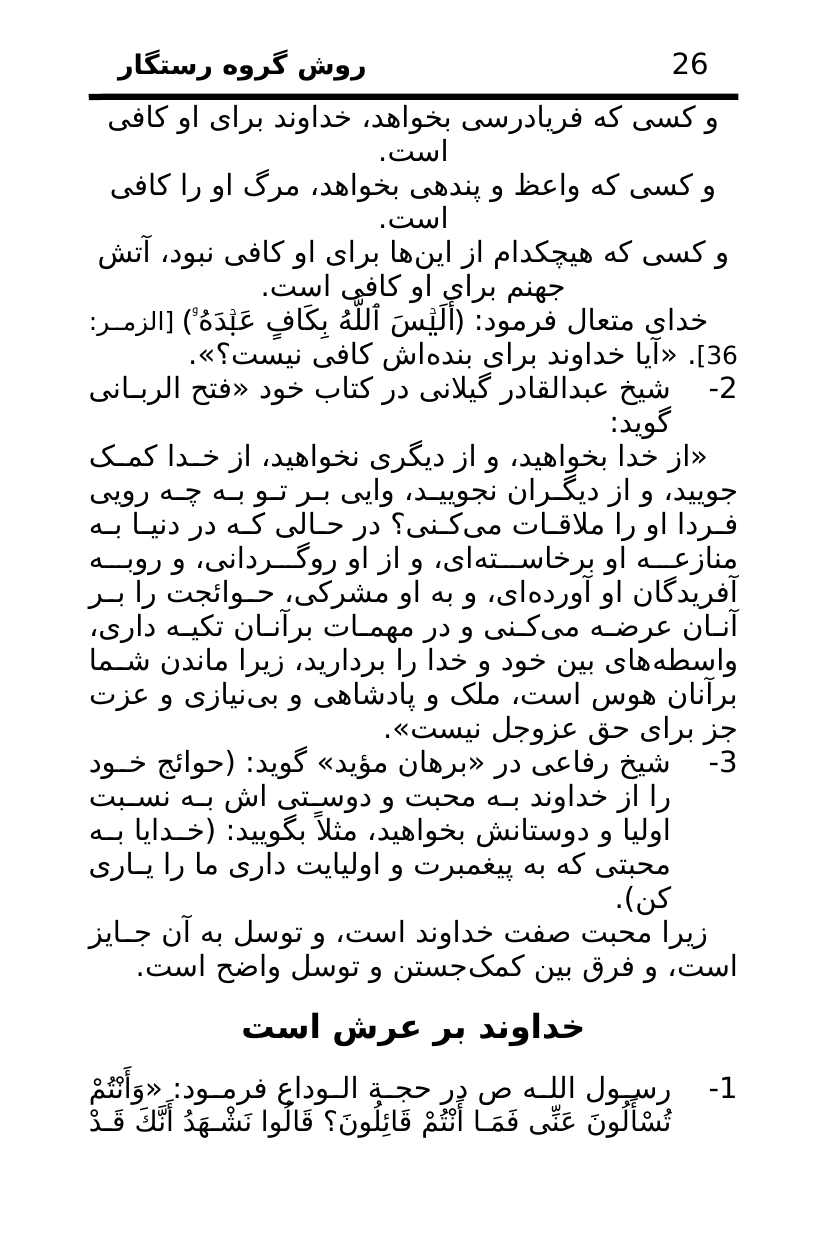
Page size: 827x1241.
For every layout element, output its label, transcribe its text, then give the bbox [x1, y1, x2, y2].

text «از خدا بخواهید، و از دیگری نخواهید، از خدا کمک جویید، و از دیگران نجویید، وایی بر تو به چه رویی فردا او را ملاقات می‌کنی؟ در حالی که در دنیا به منازعه او برخاسته‌ای، و از او روگردانی، و روبه آفریدگان او آورده‌ای، و به او مشرکی، حوائجت را بر آنان عرضه می‌کنی و در مهمات برآنان تکیه داری، واسطه‌های بین خود و خدا را بردارید، زیرا ماندن شما برآنان هوس است، ملک و پادشاهی و بی‌نیازی و عزت جز برای حق عزوجل نیست». [89, 439, 738, 745]
list شیخ عبدالقادر گیلانی در کتاب خود «فتح الربانی گوید: [89, 372, 708, 439]
table_cell و کسی که واعظ و پندهی بخواهد، مرگ او را کافی است. [78, 168, 749, 236]
text خدای متعال فرمود: ﴿أَلَيۡسَ ٱللَّهُ بِكَافٍ عَبۡدَهُۥ﴾ [الزمر: 36]. «آیا خداوند برای بنده‌اش کافی نیست؟». [89, 304, 738, 372]
table_cell و کسی که فریادرسی بخواهد، خداوند برای او کافی است. [78, 100, 749, 168]
text خداوند بر عرش است [89, 1008, 738, 1047]
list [89, 1072, 708, 1138]
text زیرا محبت صفت خداوند است، و توسل به آن جایز است، و فرق بین کمک‌جستن و توسل واضح است. [89, 915, 738, 983]
list شیخ رفاعی در «برهان مؤید» گوید: (حوائج خود را از خداوند به محبت و دوستی اش به نسبت اولیا و دوستانش بخواهید، مثلاً بگویید: (خدایا به محبتی که به پیغمبرت و اولیایت داری ما را یاری کن). [89, 745, 708, 915]
table_cell و کسی که هیچکدام از این‌ها برای او کافی نبود، آتش جهنم برای او کافی است. [78, 236, 749, 304]
